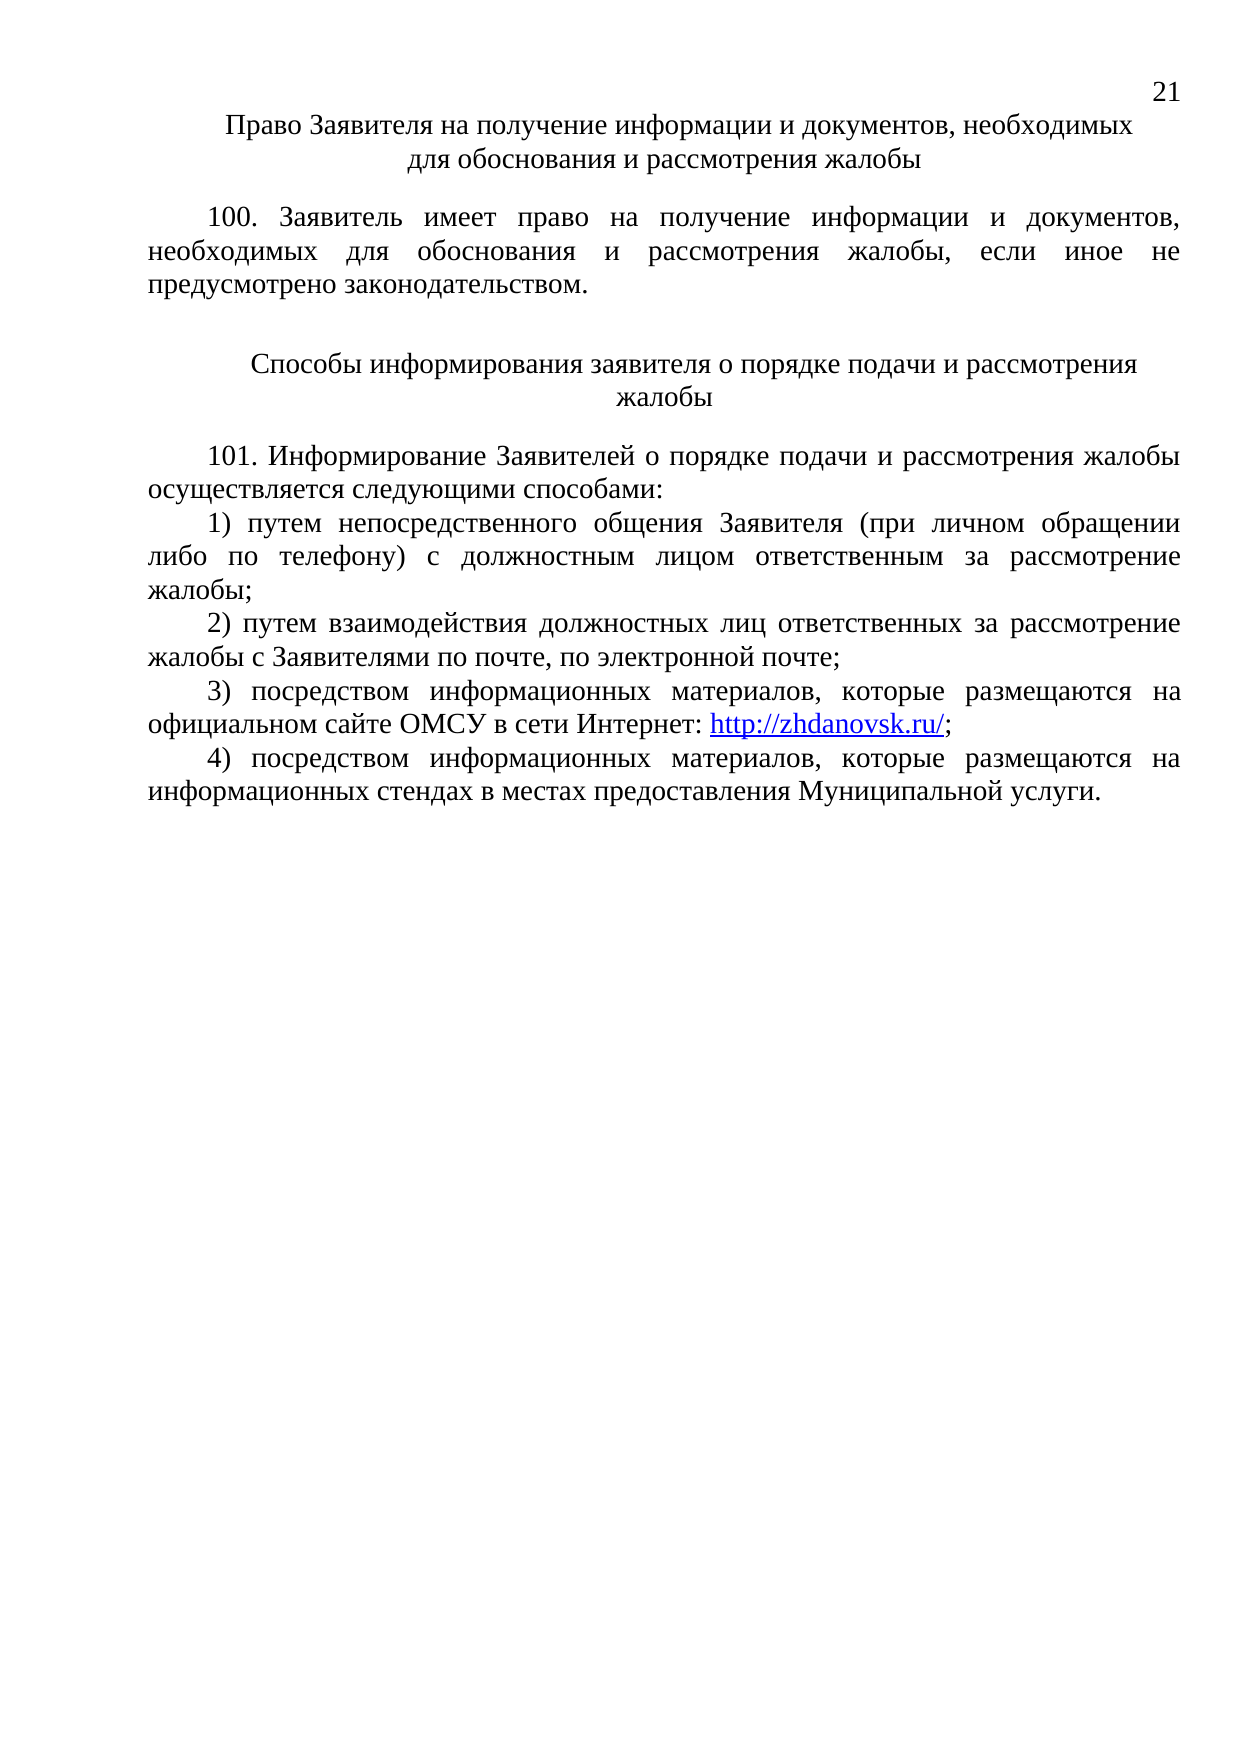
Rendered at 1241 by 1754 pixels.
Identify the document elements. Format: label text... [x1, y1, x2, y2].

text Способы информирования заявителя о порядке подачи и рассмотрения жалобы [148, 346, 1181, 413]
text 4) посредством информационных материалов, которые размещаются на информационных стендах в местах предоставления Муниципальной услуги. [148, 740, 1181, 807]
text Право Заявителя на получение информации и документов, необходимых для обоснования и рассмотрения жалобы [148, 107, 1181, 174]
text 3) посредством информационных материалов, которые размещаются на официальном сайте ОМСУ в сети Интернет: http://zhdanovsk.ru/; [148, 673, 1181, 740]
text 1) путем непосредственного общения Заявителя (при личном обращении либо по телефону) с должностным лицом ответственным за рассмотрение жалобы; [148, 505, 1181, 606]
text 101. Информирование Заявителей о порядке подачи и рассмотрения жалобы осуществляется следующими способами: [148, 438, 1181, 505]
text 100. Заявитель имеет право на получение информации и документов, необходимых для обоснования и рассмотрения жалобы, если иное не предусмотрено законодательством. [148, 199, 1181, 300]
text 2) путем взаимодействия должностных лиц ответственных за рассмотрение жалобы с Заявителями по почте, по электронной почте; [148, 606, 1181, 673]
